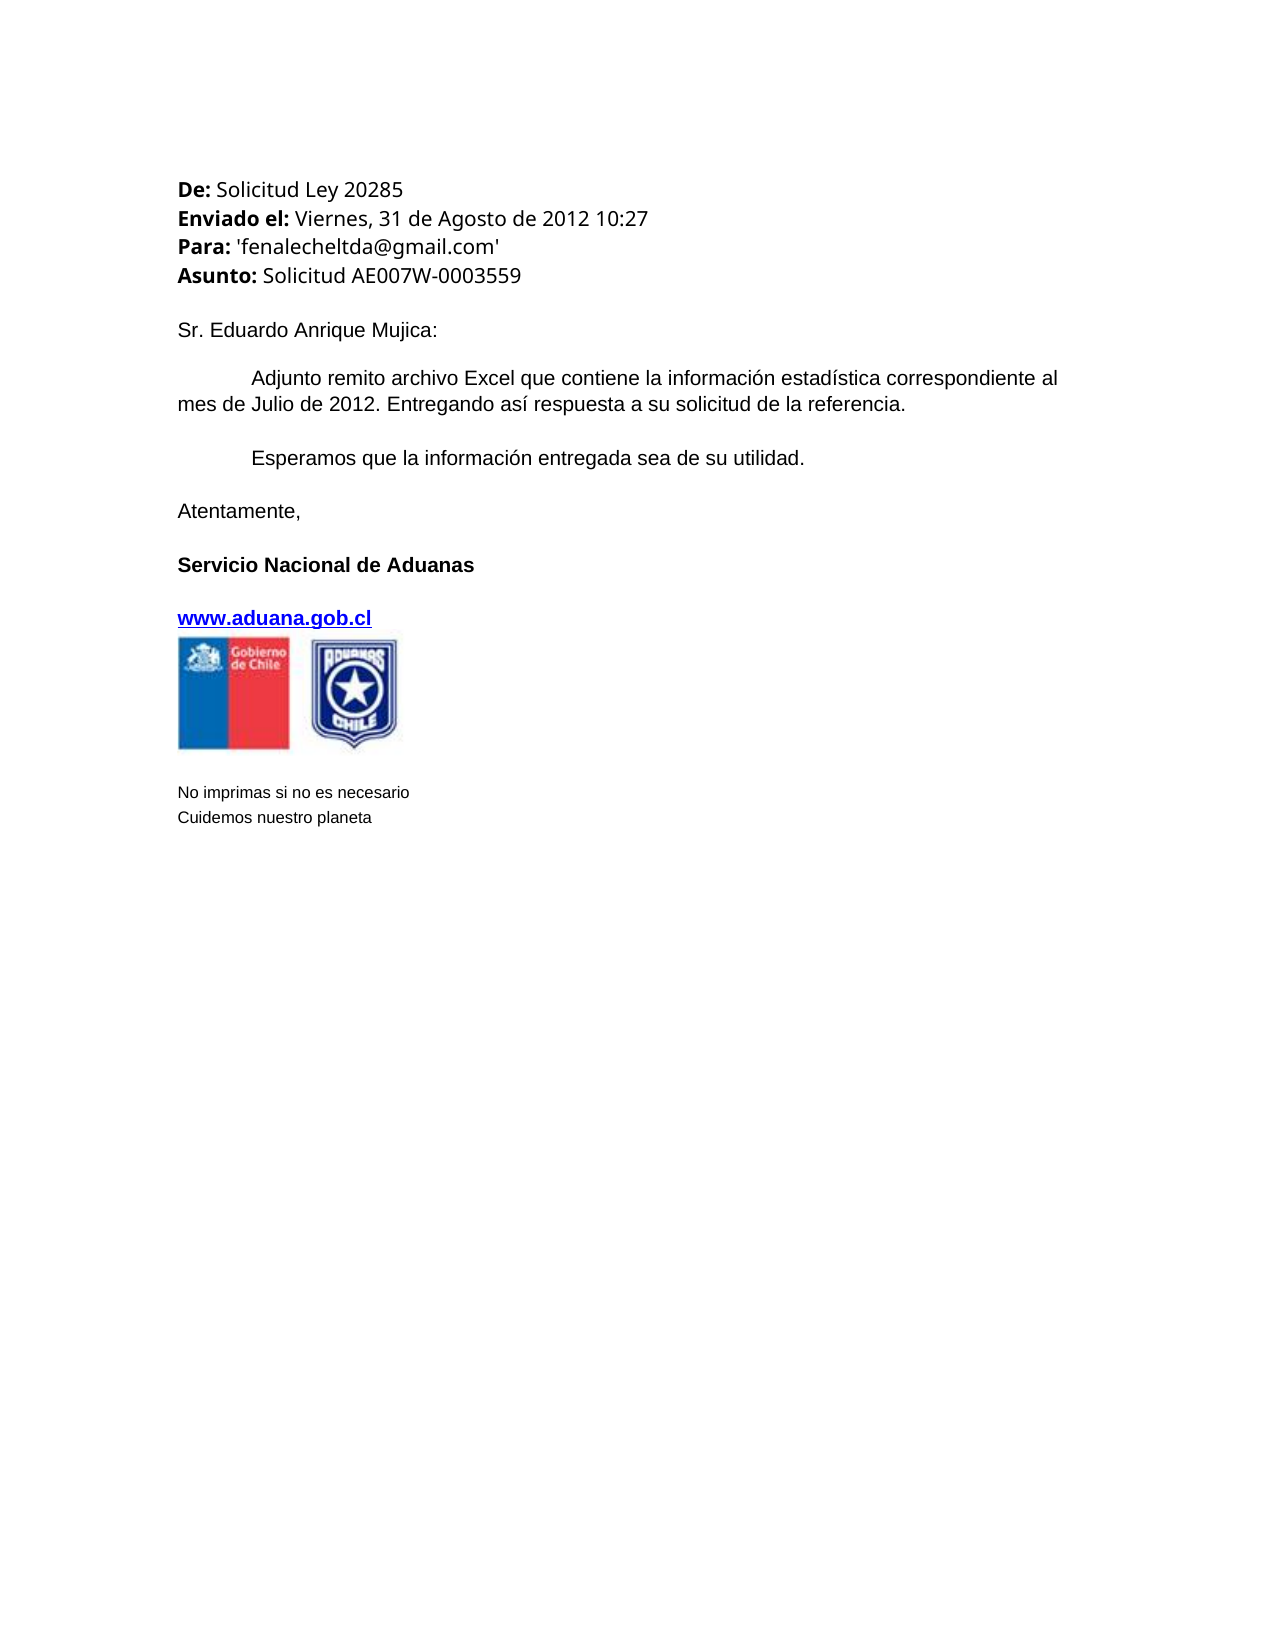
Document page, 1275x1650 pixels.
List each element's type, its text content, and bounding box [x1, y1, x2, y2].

text De: Solicitud Ley 20285 Enviado el: Viernes, 31 de Agosto de 2012 10:27 Para: 'fenalecheltda@gmail.com' Asunto: Solicitud AE007W-0003559 [177, 176, 1098, 289]
text Sr. Eduardo Anrique Mujica: [177, 317, 1098, 341]
text Cuidemos nuestro planeta [177, 802, 1098, 828]
text www.aduana.gob.cl [177, 606, 1098, 629]
picture [177, 629, 410, 756]
text Adjunto remito archivo Excel que contiene la información estadística correspondiente al mes de Julio de 2012. Entregando así respuesta a su solicitud de la referencia. [177, 365, 1098, 418]
text Atentamente, [177, 499, 1098, 523]
text No imprimas si no es necesario [177, 782, 1098, 802]
text Servicio Nacional de Aduanas [177, 552, 1098, 576]
text Esperamos que la información entregada sea de su utilidad. [177, 446, 1098, 470]
